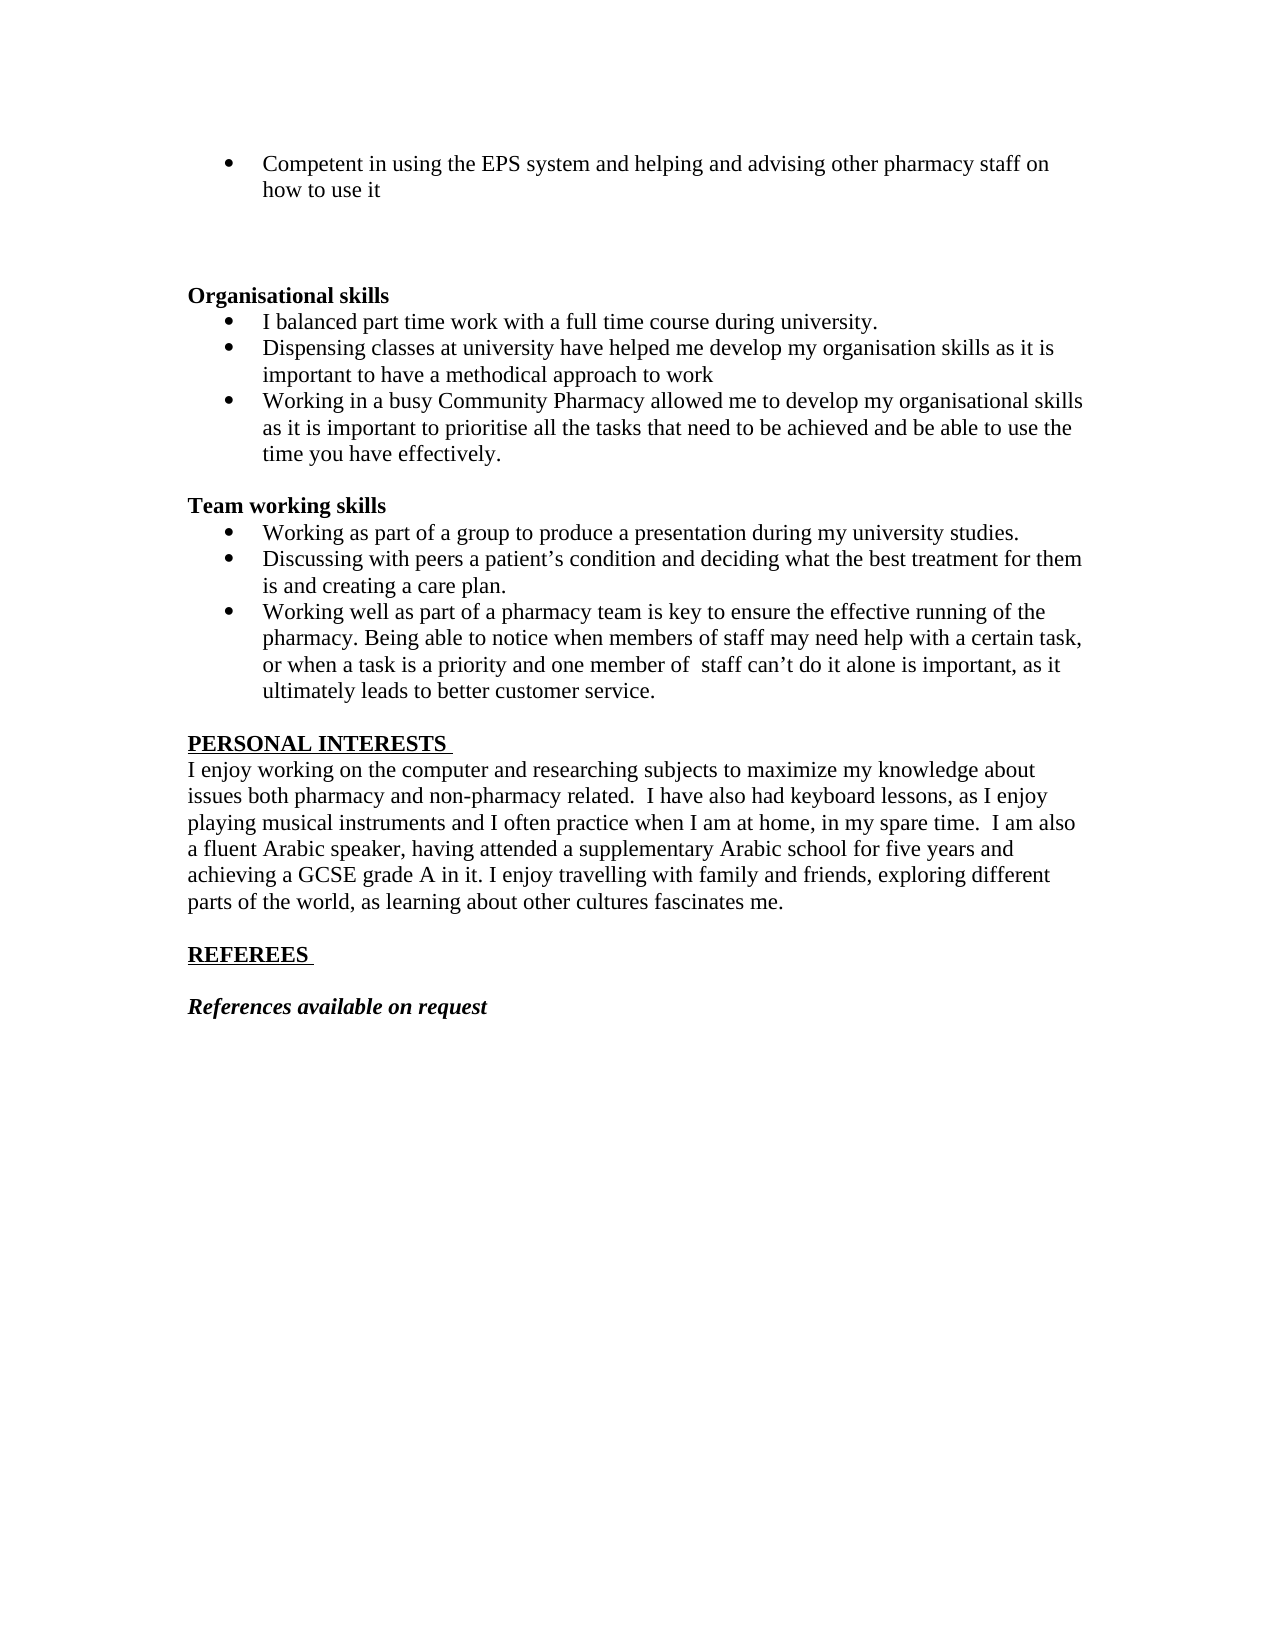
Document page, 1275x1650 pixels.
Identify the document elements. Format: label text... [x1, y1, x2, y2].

text REFEREES [187, 941, 1087, 967]
text I enjoy working on the computer and researching subjects to maximize my knowledge about issues both pharmacy and non-pharmacy related. I have also had keyboard lessons, as I enjoy playing musical instruments and I often practice when I am at home, in my spare time. I am also a fluent Arabic speaker, having attended a supplementary Arabic school for five years and achieving a GCSE grade A in it. I enjoy travelling with family and friends, exploring different parts of the world, as learning about other cultures fascinates me. [187, 756, 1087, 914]
text Organisational skills [187, 282, 1087, 308]
list Discussing with peers a patient’s condition and deciding what the best treatment for them is and creating a care plan. [225, 545, 1087, 598]
text Team working skills [187, 493, 1087, 519]
list Working as part of a group to produce a presentation during my university studies. [225, 519, 1087, 545]
text PERSONAL INTERESTS [187, 730, 1087, 756]
list Competent in using the EPS system and helping and advising other pharmacy staff on how to use it [225, 150, 1087, 203]
list Working in a busy Community Pharmacy allowed me to develop my organisational skills as it is important to prioritise all the tasks that need to be achieved and be able to use the time you have effectively. [225, 387, 1087, 466]
text References available on request [187, 993, 1087, 1020]
list Working well as part of a pharmacy team is key to ensure the effective running of the pharmacy. Being able to notice when members of staff may need help with a certain task, or when a task is a priority and one member of staff can’t do it alone is important, as it ultimately leads to better customer service. [225, 598, 1087, 703]
list Dispensing classes at university have helped me develop my organisation skills as it is important to have a methodical approach to work [225, 334, 1087, 387]
list I balanced part time work with a full time course during university. [225, 308, 1087, 334]
